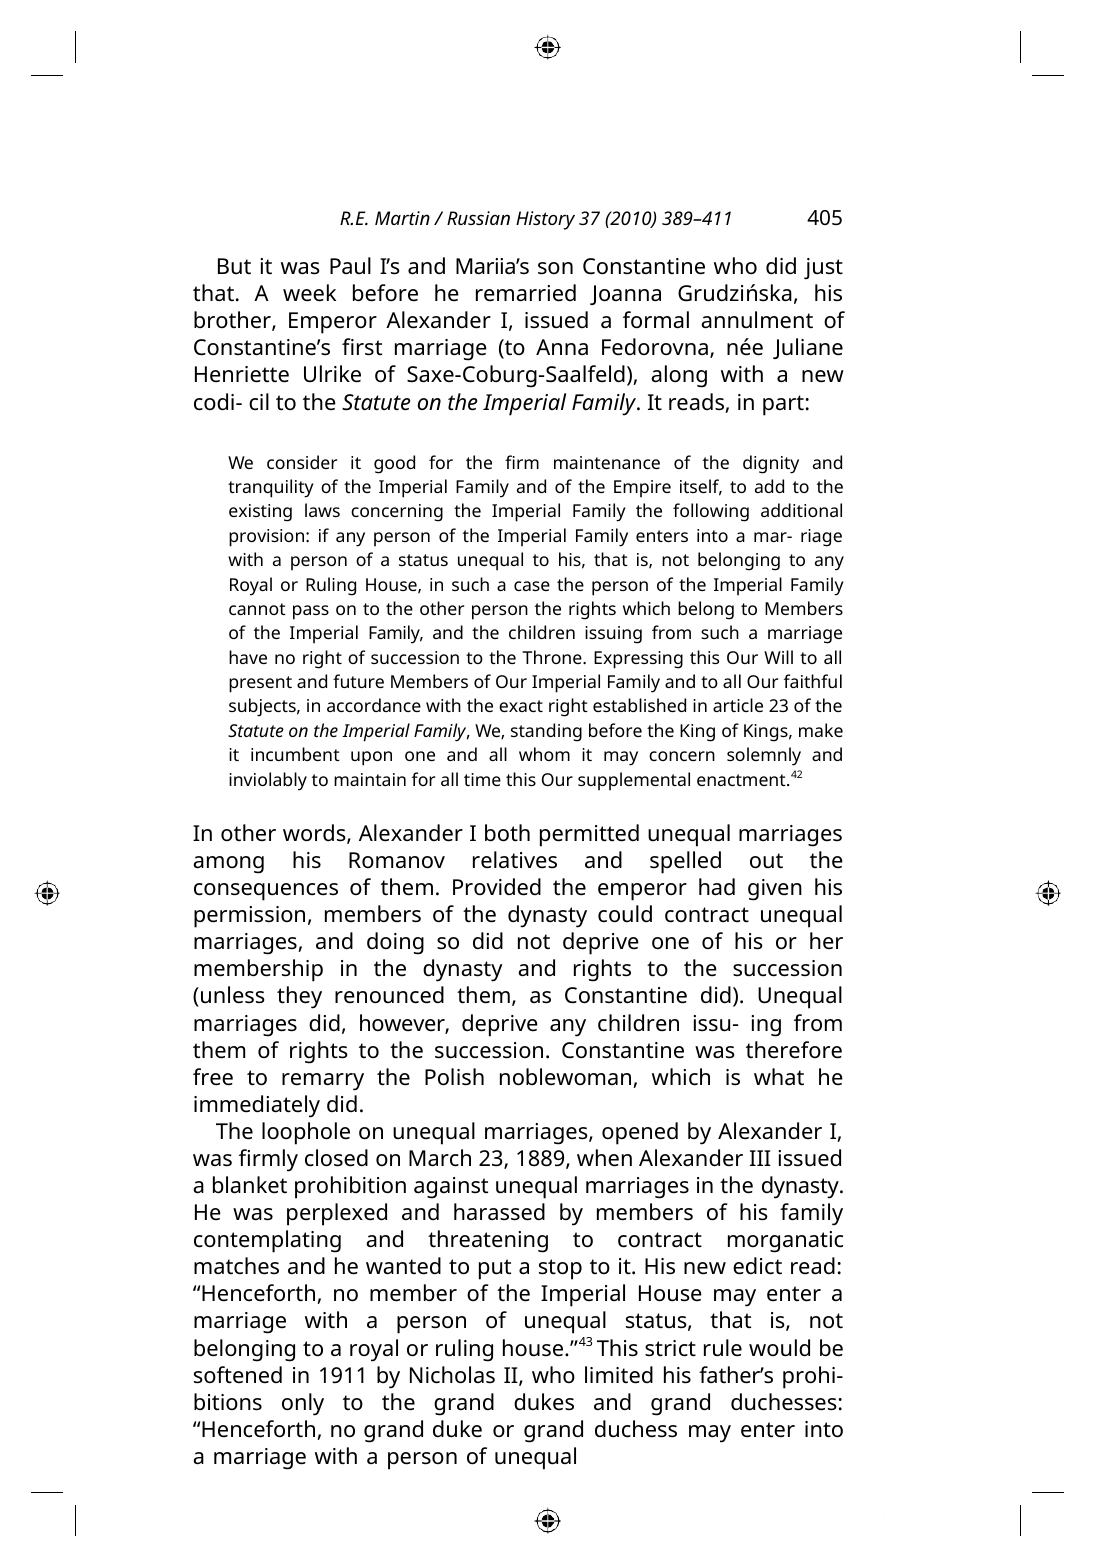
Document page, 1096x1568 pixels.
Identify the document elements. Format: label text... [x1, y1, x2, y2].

text The loophole on unequal marriages, opened by Alexander I, was ﬁrmly closed on March 23, 1889, when Alexander III issued a blanket prohibition against unequal marriages in the dynasty. He was perplexed and harassed by members of his family contemplating and threatening to contract morganatic matches and he wanted to put a stop to it. His new edict read: “Henceforth, no member of the Imperial House may enter a marriage with a person of unequal status, that is, not belonging to a royal or ruling house.”43 This strict rule would be softened in 1911 by Nicholas II, who limited his father’s prohi- bitions only to the grand dukes and grand duchesses: “Henceforth, no grand duke or grand duchess may enter into a marriage with a person of unequal [193, 1118, 844, 1470]
text R.E. Martin / Russian History 37 (2010) 389–411 405 [339, 203, 1077, 231]
picture [34, 880, 60, 906]
picture [534, 1507, 561, 1534]
picture [1035, 880, 1061, 906]
text We consider it good for the ﬁrm maintenance of the dignity and tranquility of the Imperial Family and of the Empire itself, to add to the existing laws concerning the Imperial Family the following additional provision: if any person of the Imperial Family enters into a mar- riage with a person of a status unequal to his, that is, not belonging to any Royal or Ruling House, in such a case the person of the Imperial Family cannot pass on to the other person the rights which belong to Members of the Imperial Family, and the children issuing from such a marriage have no right of succession to the Throne. Expressing this Our Will to all present and future Members of Our Imperial Family and to all Our faithful subjects, in accordance with the exact right established in article 23 of the Statute on the Imperial Family, We, standing before the King of Kings, make it incumbent upon one and all whom it may concern solemnly and inviolably to maintain for all time this Our supplemental enactment.42 [228, 450, 844, 792]
text In other words, Alexander I both permitted unequal marriages among his Romanov relatives and spelled out the consequences of them. Provided the emperor had given his permission, members of the dynasty could contract unequal marriages, and doing so did not deprive one of his or her membership in the dynasty and rights to the succession (unless they renounced them, as Constantine did). Unequal marriages did, however, deprive any children issu- ing from them of rights to the succession. Constantine was therefore free to remarry the Polish noblewoman, which is what he immediately did. [193, 820, 844, 1118]
picture [534, 34, 561, 60]
text But it was Paul I’s and Mariia’s son Constantine who did just that. A week before he remarried Joanna Grudzińska, his brother, Emperor Alexander I, issued a formal annulment of Constantine’s ﬁrst marriage (to Anna Fedorovna, née Juliane Henriette Ulrike of Saxe-Coburg-Saalfeld), along with a new codi- cil to the Statute on the Imperial Family. It reads, in part: [193, 253, 844, 415]
